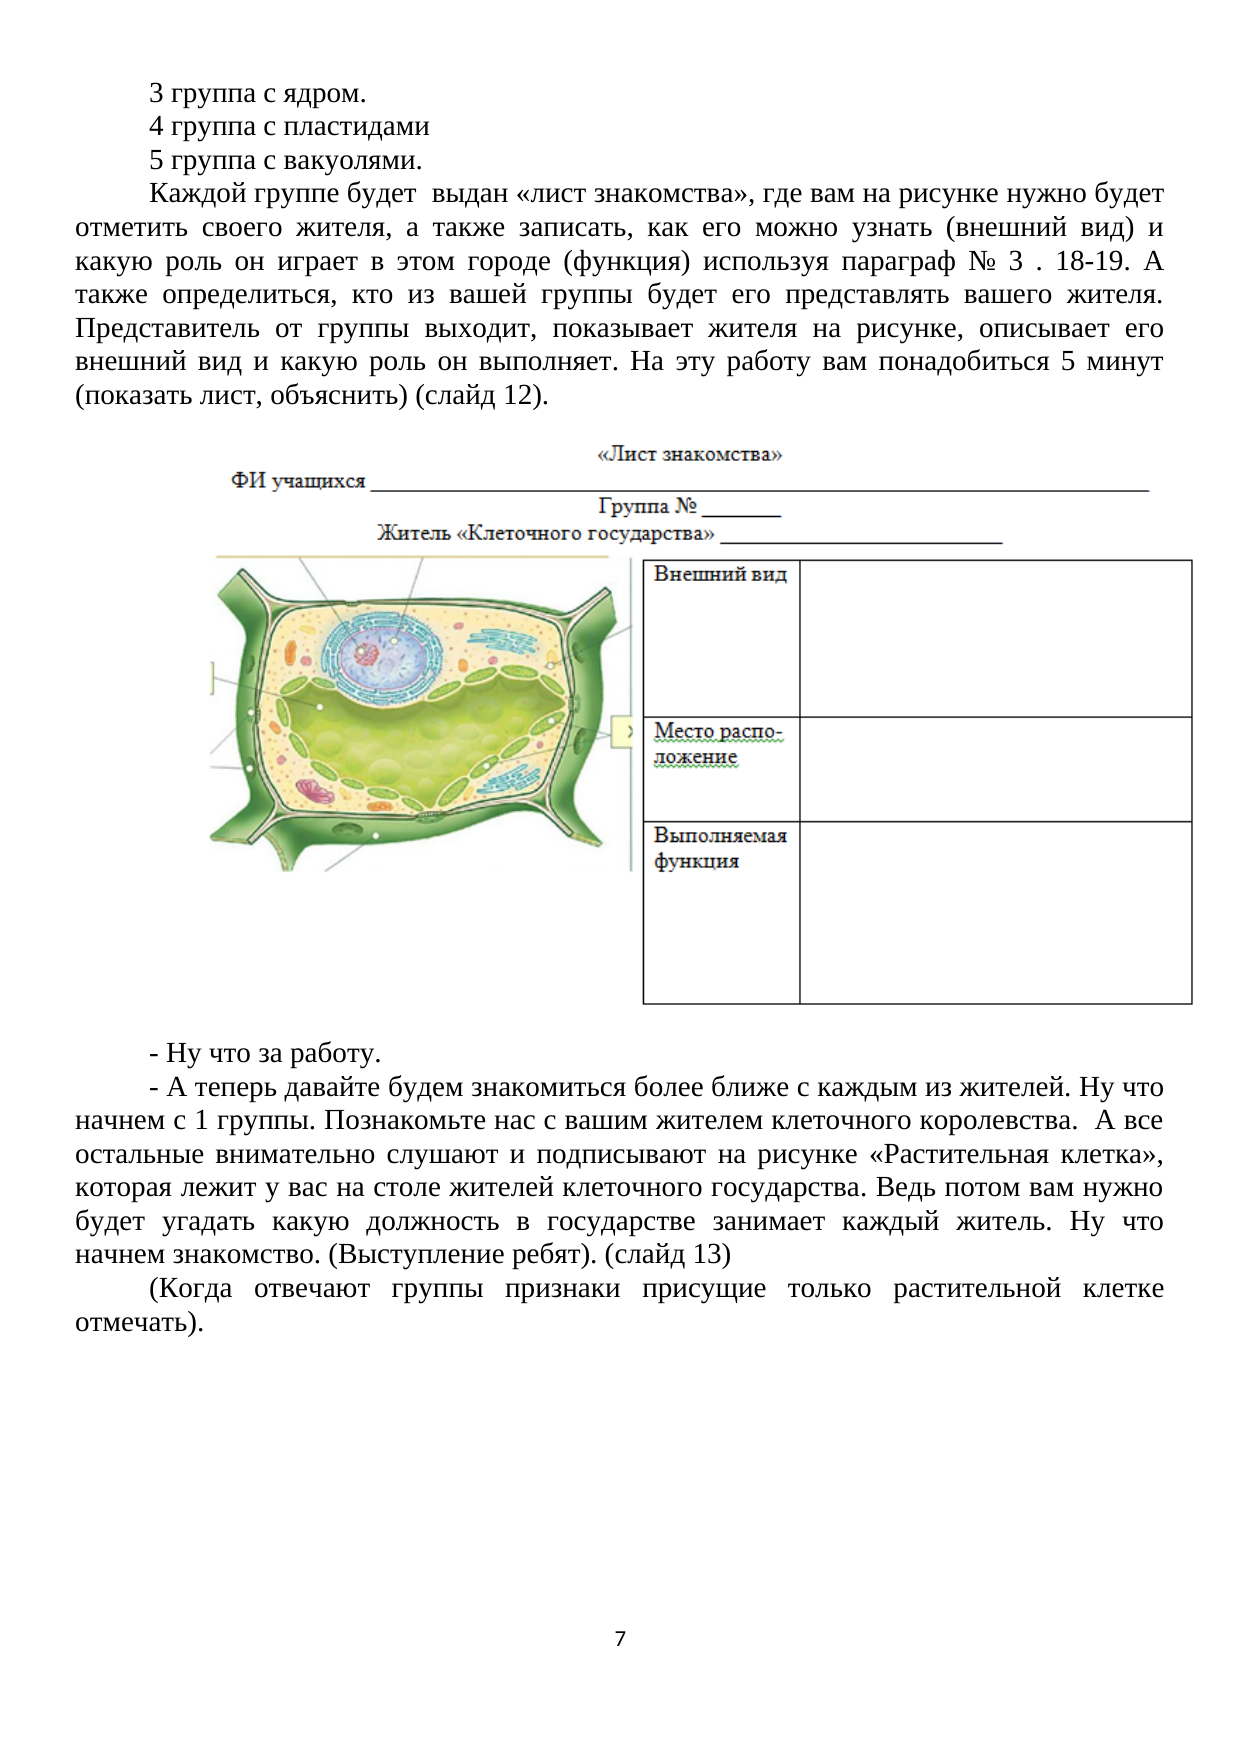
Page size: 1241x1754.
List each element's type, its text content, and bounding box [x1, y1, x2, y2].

text 4 группа с пластидами [75, 108, 1165, 142]
text 3 группа с ядром. [75, 75, 1165, 108]
text 5 группа с вакуолями. [75, 142, 1165, 176]
text Каждой группе будет выдан «лист знакомства», где вам на рисунке нужно будет отметить своего жителя, а также записать, как его можно узнать (внешний вид) и какую роль он играет в этом городе (функция) используя параграф № 3 . 18-19. А также определиться, кто из вашей группы будет его представлять вашего жителя. Представитель от группы выходит, показывает жителя на рисунке, описывает его внешний вид и какую роль он выполняет. На эту работу вам понадобиться 5 минут (показать лист, объяснить) (слайд 12). [75, 176, 1165, 410]
text - А теперь давайте будем знакомиться более ближе с каждым из жителей. Ну что начнем с 1 группы. Познакомьте нас с вашим жителем клеточного королевства. А все остальные внимательно слушают и подписывают на рисунке «Растительная клетка», которая лежит у вас на столе жителей клеточного государства. Ведь потом вам нужно будет угадать какую должность в государстве занимает каждый житель. Ну что начнем знакомство. (Выступление ребят). (слайд 13) [75, 1069, 1165, 1270]
text (Когда отвечают группы признаки присущие только растительной клетке отмечать). [75, 1270, 1165, 1337]
picture [148, 410, 1238, 1036]
text - Ну что за работу. [75, 1035, 1165, 1069]
